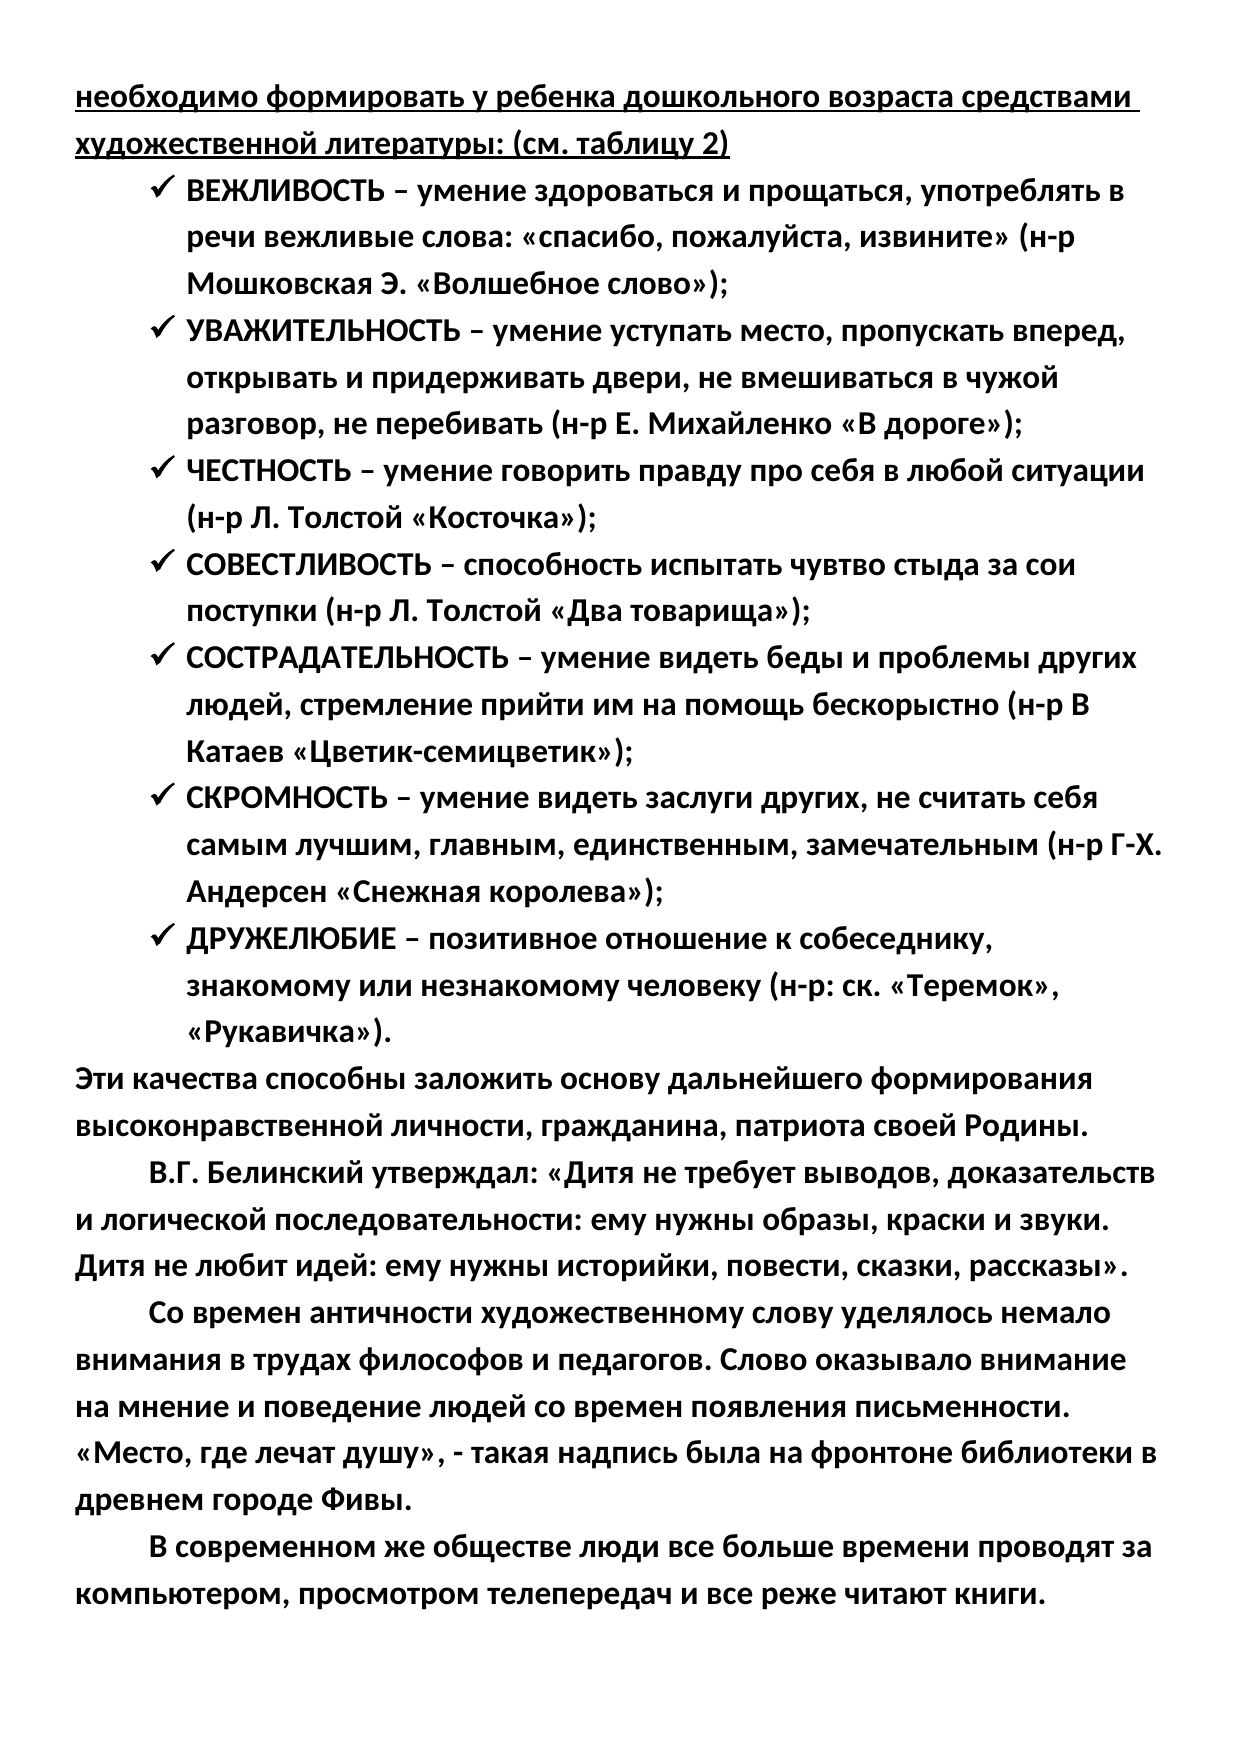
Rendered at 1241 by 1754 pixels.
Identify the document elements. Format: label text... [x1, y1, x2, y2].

list УВАЖИТЕЛЬНОСТЬ – умение уступать место, пропускать вперед, открывать и придерживать двери, не вмешиваться в чужой разговор, не перебивать (н-р Е. Михайленко «В дороге»); [149, 309, 1165, 443]
list СОСТРАДАТЕЛЬНОСТЬ – умение видеть беды и проблемы других людей, стремление прийти им на помощь бескорыстно (н-р В Катаев «Цветик-семицветик»); [149, 636, 1165, 771]
text «Место, где лечат душу», - такая надпись была на фронтоне библиотеки в древнем городе Фивы. [75, 1431, 1165, 1519]
list ДРУЖЕЛЮБИЕ – позитивное отношение к собеседнику, знакомому или незнакомому человеку (н-р: ск. «Теремок», «Рукавичка»). [149, 917, 1165, 1051]
text Эти качества способны заложить основу дальнейшего формирования высоконравственной личности, гражданина, патриота своей Родины. [75, 1057, 1165, 1145]
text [75, 1525, 1165, 1612]
list СОВЕСТЛИВОСТЬ – способность испытать чувтво стыда за сои поступки (н-р Л. Толстой «Два товарища»); [149, 543, 1165, 630]
text Со времен античности художественному слову уделялось немало внимания в трудах философов и педагогов. Слово оказывало внимание на мнение и поведение людей со времен появления письменности. [75, 1291, 1165, 1425]
text В.Г. Белинский утверждал: «Дитя не требует выводов, доказательств и логической последовательности: ему нужны образы, краски и звуки. Дитя не любит идей: ему нужны историйки, повести, сказки, рассказы». [75, 1151, 1165, 1285]
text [75, 75, 1165, 162]
list СКРОМНОСТЬ – умение видеть заслуги других, не считать себя самым лучшим, главным, единственным, замечательным (н-р Г-Х. Андерсен «Снежная королева»); [149, 777, 1165, 911]
list ЧЕСТНОСТЬ – умение говорить правду про себя в любой ситуации (н-р Л. Толстой «Косточка»); [149, 449, 1165, 537]
list ВЕЖЛИВОСТЬ – умение здороваться и прощаться, употреблять в речи вежливые слова: «спасибо, пожалуйста, извините» (н-р Мошковская Э. «Волшебное слово»); [149, 168, 1165, 303]
